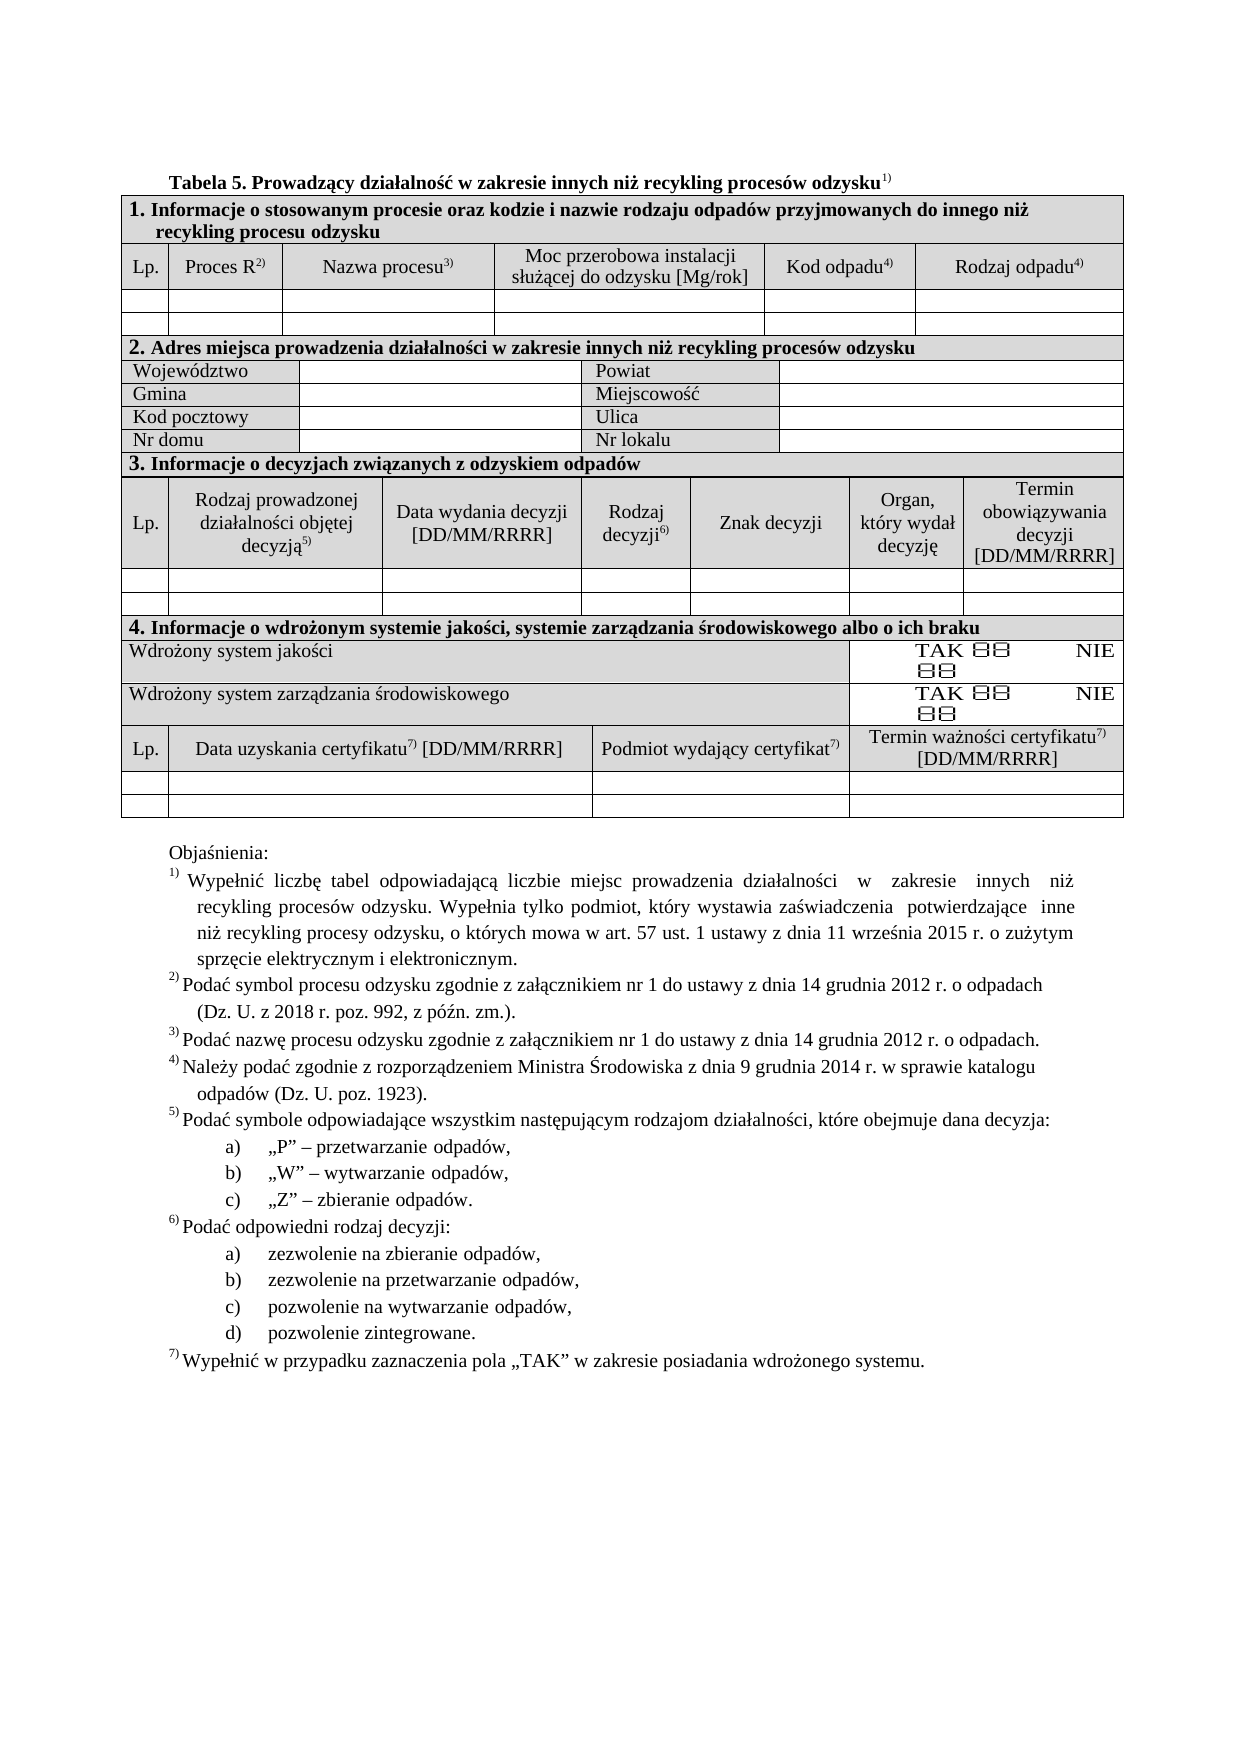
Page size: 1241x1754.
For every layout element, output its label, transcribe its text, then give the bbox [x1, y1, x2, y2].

table_cell [582, 593, 690, 615]
table_header 1. Informacje o stosowanym procesie oraz kodzie i nazwie rodzaju odpadów przyjmowanych do innego niż recykling procesu odzysku [122, 196, 1123, 243]
table_cell [495, 313, 764, 335]
table_cell [916, 290, 1123, 312]
table_cell [780, 430, 1123, 452]
table_cell Moc przerobowa instalacji służącej do odzysku [Mg/rok] [495, 244, 764, 289]
table_cell Termin obowiązywania decyzji [DD/MM/RRRR] [964, 478, 1123, 568]
table_cell Podmiot wydający certyfikat7) [593, 726, 849, 771]
table_cell [283, 290, 494, 312]
table_cell [850, 772, 1123, 794]
table_cell [122, 772, 168, 794]
table_cell [169, 313, 282, 335]
table_cell Wdrożony system zarządzania środowiskowego [122, 684, 849, 725]
table_cell [765, 313, 915, 335]
table_cell Nr lokalu [582, 430, 779, 452]
table_cell Gmina [122, 384, 299, 406]
table_cell [916, 313, 1123, 335]
table_cell [383, 593, 581, 615]
table_cell [283, 313, 494, 335]
table_cell [122, 569, 168, 592]
text 7) Wypełnić w przypadku zaznaczenia pola „TAK” w zakresie posiadania wdrożonego systemu. [168, 1346, 1140, 1372]
list pozwolenie na wytwarzanie odpadów, [225, 1295, 1140, 1318]
table_cell [169, 795, 592, 817]
table_cell [122, 290, 168, 312]
table_cell Lp. [122, 244, 168, 289]
table_cell [169, 772, 592, 794]
table_cell Powiat [582, 361, 779, 383]
table_cell [850, 593, 963, 615]
text 4) Należy podać zgodnie z rozporządzeniem Ministra Środowiska z dnia 9 grudnia 2014 r. w sprawie katalogu odpadów (Dz. U. poz. 1923). [168, 1052, 1082, 1105]
table_cell TAK  NIE  [850, 641, 1123, 682]
table_cell [169, 569, 382, 592]
text 5) Podać symbole odpowiadające wszystkim następującym rodzajom działalności, które obejmuje dana decyzja: [168, 1108, 1140, 1131]
table_cell [582, 569, 690, 592]
text 6) Podać odpowiedni rodzaj decyzji: [168, 1212, 1140, 1238]
table_cell Rodzaj decyzji6) [582, 478, 690, 568]
table_cell Nazwa procesu3) [283, 244, 494, 289]
table_cell [691, 569, 849, 592]
list „P” – przetwarzanie odpadów, [225, 1134, 1140, 1157]
subtitle Tabela 5. Prowadzący działalność w zakresie innych niż recykling procesów odzysku1) [168, 171, 1140, 194]
table_cell Kod pocztowy [122, 407, 299, 429]
table_cell [780, 361, 1123, 383]
table_cell [122, 795, 168, 817]
table_cell [780, 384, 1123, 406]
table_cell [765, 290, 915, 312]
list „W” – wytwarzanie odpadów, [225, 1161, 1140, 1184]
list zezwolenie na zbieranie odpadów, [225, 1242, 1140, 1265]
table_cell Proces R2) [169, 244, 282, 289]
table_cell Rodzaj odpadu4) [916, 244, 1123, 289]
text 1) Wypełnić liczbę tabel odpowiadającą liczbie miejsc prowadzenia działalności w zakresie innych niż recykling procesów odzysku. Wypełnia tylko podmiot, który wystawia zaświadczenia potwierdzające inne niż recykling procesy odzysku, o których mowa w art. 57 ust. 1 ustawy z dnia 11 września 2015 r. o zużytym sprzęcie elektrycznym i elektronicznym. [168, 864, 1076, 970]
table_cell [300, 361, 581, 383]
table_cell Rodzaj prowadzonej działalności objętej decyzją5) [169, 478, 382, 568]
table_cell [169, 290, 282, 312]
text Objaśnienia: [168, 841, 1140, 863]
table_cell Znak decyzji [691, 478, 849, 568]
table_cell [850, 569, 963, 592]
table_cell Organ, który wydał decyzję [850, 478, 963, 568]
list zezwolenie na przetwarzanie odpadów, [225, 1268, 1140, 1291]
table_cell [169, 593, 382, 615]
table_cell [780, 407, 1123, 429]
table_cell 3. Informacje o decyzjach związanych z odzyskiem odpadów [122, 453, 1123, 476]
table_cell Miejscowość [582, 384, 779, 406]
table_cell [122, 593, 168, 615]
text 2) Podać symbol procesu odzysku zgodnie z załącznikiem nr 1 do ustawy z dnia 14 grudnia 2012 r. o odpadach [168, 973, 1140, 996]
table_cell Lp. [122, 478, 168, 568]
table_cell Ulica [582, 407, 779, 429]
text (Dz. U. z 2018 r. poz. 992, z późn. zm.). [197, 1000, 1140, 1023]
list „Z” – zbieranie odpadów. [225, 1187, 1140, 1210]
table_cell [300, 407, 581, 429]
table_cell Data wydania decyzji [DD/MM/RRRR] [383, 478, 581, 568]
table_cell TAK  NIE  [850, 684, 1123, 725]
table_cell [300, 430, 581, 452]
table_cell Wdrożony system jakości [122, 641, 849, 682]
list pozwolenie zintegrowane. [225, 1321, 1140, 1344]
table_cell Termin ważności certyfikatu7) [DD/MM/RRRR] [850, 726, 1123, 771]
text 3) Podać nazwę procesu odzysku zgodnie z załącznikiem nr 1 do ustawy z dnia 14 grudnia 2012 r. o odpadach. [168, 1024, 1140, 1051]
table_cell [495, 290, 764, 312]
table_cell [122, 313, 168, 335]
table_cell [691, 593, 849, 615]
table_cell Data uzyskania certyfikatu7) [DD/MM/RRRR] [169, 726, 592, 771]
table_cell [964, 569, 1123, 592]
table_cell [964, 593, 1123, 615]
table_cell Lp. [122, 726, 168, 771]
table_cell 2. Adres miejsca prowadzenia działalności w zakresie innych niż recykling procesów odzysku [122, 336, 1123, 360]
table_cell [593, 772, 849, 794]
table_cell 4. Informacje o wdrożonym systemie jakości, systemie zarządzania środowiskowego albo o ich braku [122, 616, 1123, 640]
table_cell [850, 795, 1123, 817]
table_cell [300, 384, 581, 406]
table_cell Nr domu [122, 430, 299, 452]
table_cell Województwo [122, 361, 299, 383]
table_cell [383, 569, 581, 592]
table_cell [593, 795, 849, 817]
table_cell Kod odpadu4) [765, 244, 915, 289]
